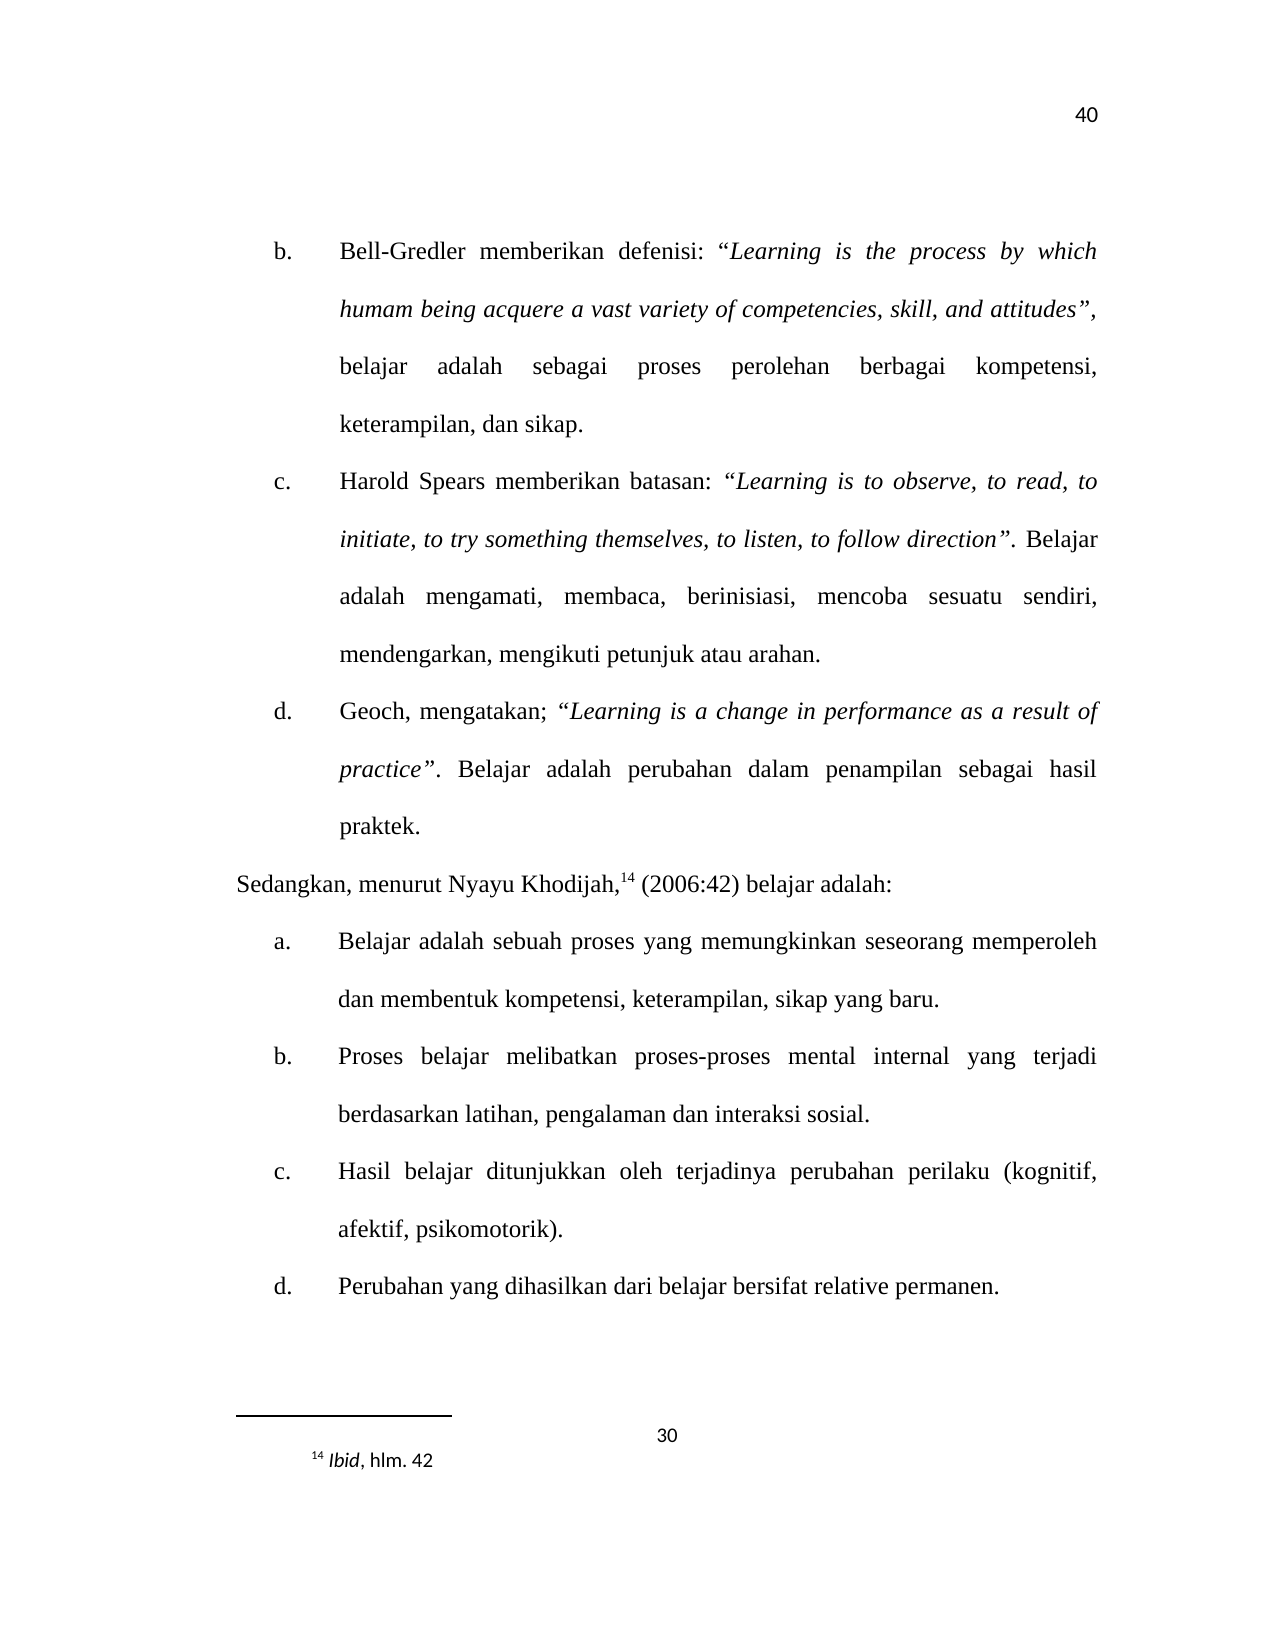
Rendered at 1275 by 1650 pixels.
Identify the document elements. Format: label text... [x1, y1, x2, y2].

list Harold Spears memberikan batasan: “Learning is to observe, to read, to initiate, to try something themselves, to listen, to follow direction”. Belajar adalah mengamati, membaca, berinisiasi, mencoba sesuatu sendiri, mendengarkan, mengikuti petunjuk atau arahan. [274, 466, 1098, 668]
list Bell-Gredler memberikan defenisi: “Learning is the process by which humam being acquere a vast variety of competencies, skill, and attitudes”, belajar adalah sebagai proses perolehan berbagai kompetensi, keterampilan, dan sikap. [274, 236, 1098, 438]
list Perubahan yang dihasilkan dari belajar bersifat relative permanen. [274, 1271, 1098, 1300]
text Sedangkan, menurut Nyayu Khodijah, (2006:42) belajar adalah: [236, 869, 1098, 898]
list Geoch, mengatakan; “Learning is a change in performance as a result of practice”. Belajar adalah perubahan dalam penampilan sebagai hasil praktek. [274, 696, 1098, 840]
list Proses belajar melibatkan proses-proses mental internal yang terjadi berdasarkan latihan, pengalaman dan interaksi sosial. [274, 1041, 1098, 1128]
list Hasil belajar ditunjukkan oleh terjadinya perubahan perilaku (kognitif, afektif, psikomotorik). [274, 1156, 1098, 1243]
list Belajar adalah sebuah proses yang memungkinkan seseorang memperoleh dan membentuk kompetensi, keterampilan, sikap yang baru. [274, 926, 1098, 1013]
